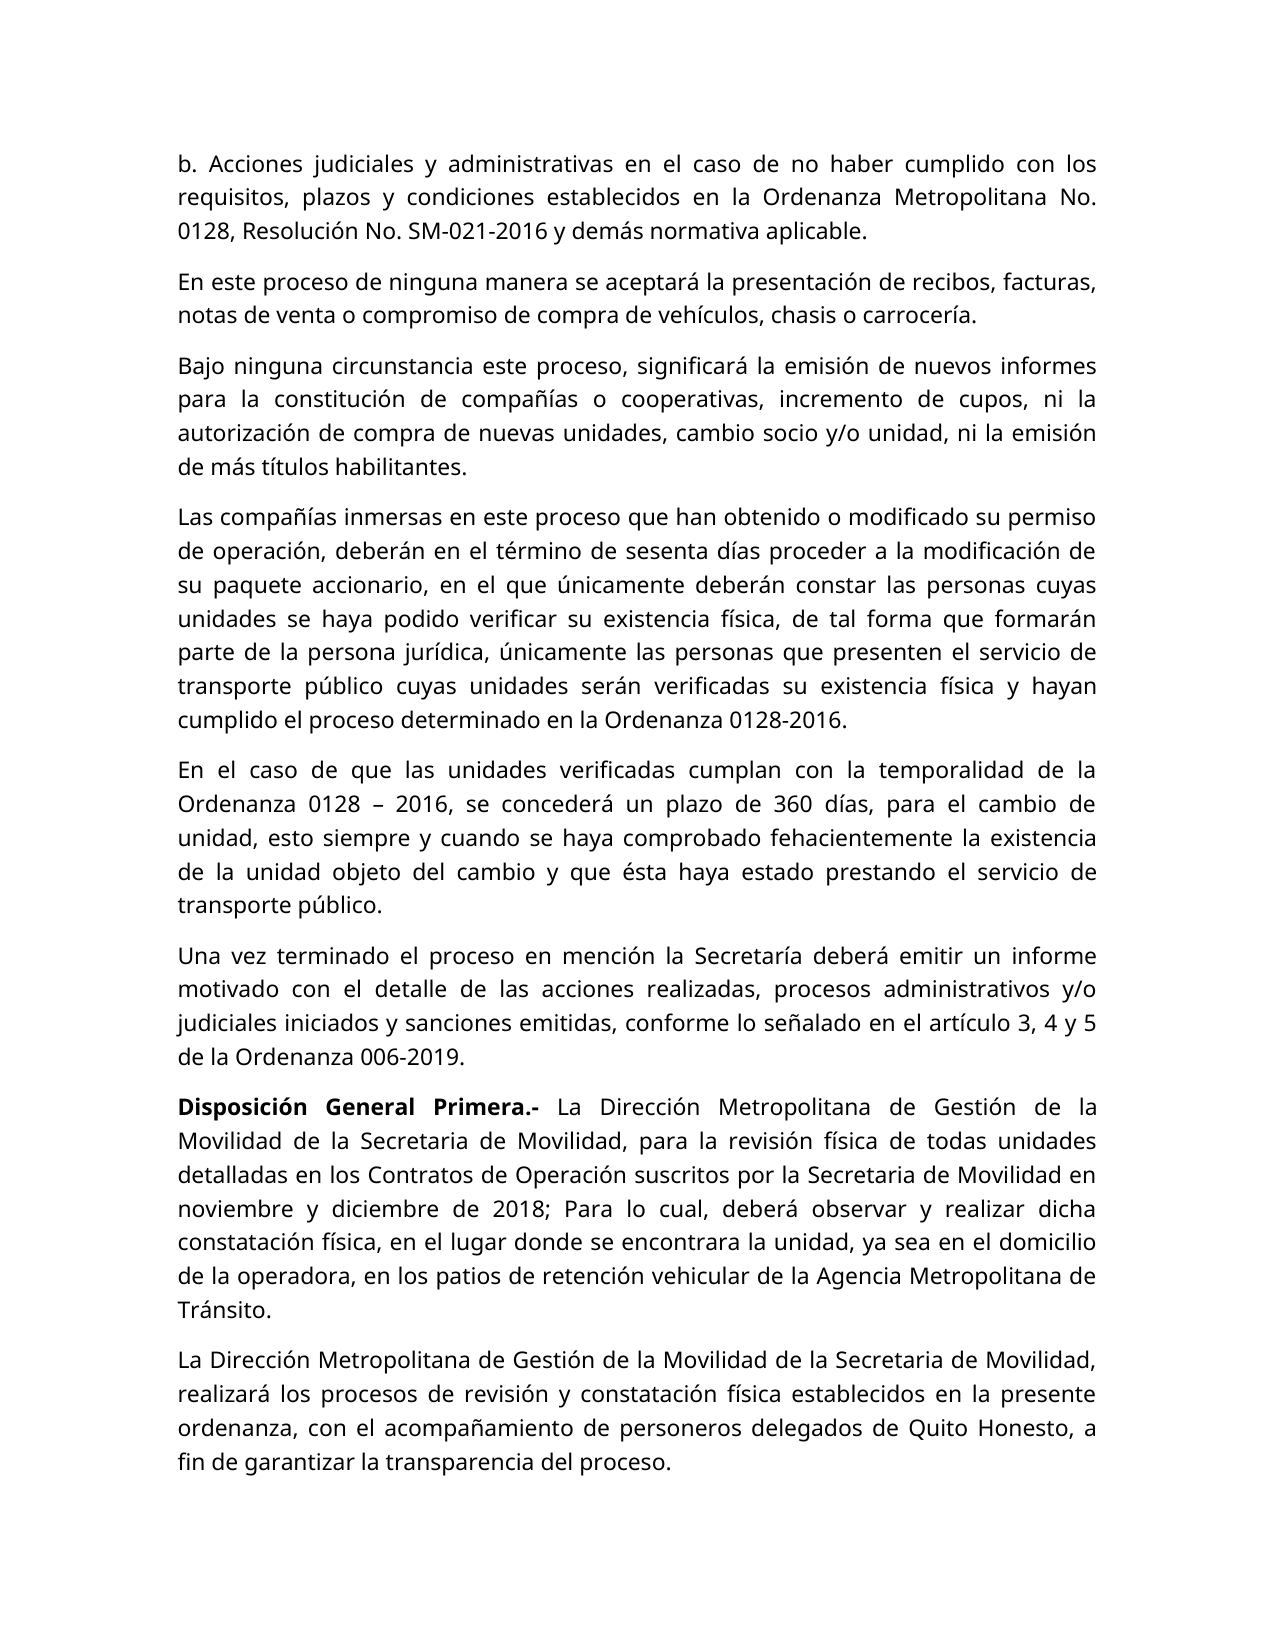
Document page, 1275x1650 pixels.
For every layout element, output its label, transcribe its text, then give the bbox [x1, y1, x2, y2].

text Disposición General Primera.- La Dirección Metropolitana de Gestión de la Movilidad de la Secretaria de Movilidad, para la revisión física de todas unidades detalladas en los Contratos de Operación suscritos por la Secretaria de Movilidad en noviembre y diciembre de 2018; Para lo cual, deberá observar y realizar dicha constatación física, en el lugar donde se encontrara la unidad, ya sea en el domicilio de la operadora, en los patios de retención vehicular de la Agencia Metropolitana de Tránsito. [177, 1091, 1098, 1325]
text Una vez terminado el proceso en mención la Secretaría deberá emitir un informe motivado con el detalle de las acciones realizadas, procesos administrativos y/o judiciales iniciados y sanciones emitidas, conforme lo señalado en el artículo 3, 4 y 5 de la Ordenanza 006-2019. [177, 940, 1098, 1072]
text La Dirección Metropolitana de Gestión de la Movilidad de la Secretaria de Movilidad, realizará los procesos de revisión y constatación física establecidos en la presente ordenanza, con el acompañamiento de personeros delegados de Quito Honesto, a fin de garantizar la transparencia del proceso. [177, 1344, 1098, 1477]
text En el caso de que las unidades verificadas cumplan con la temporalidad de la Ordenanza 0128 – 2016, se concederá un plazo de 360 días, para el cambio de unidad, esto siempre y cuando se haya comprobado fehacientemente la existencia de la unidad objeto del cambio y que ésta haya estado prestando el servicio de transporte público. [177, 754, 1098, 921]
text b. Acciones judiciales y administrativas en el caso de no haber cumplido con los requisitos, plazos y condiciones establecidos en la Ordenanza Metropolitana No. 0128, Resolución No. SM-021-2016 y demás normativa aplicable. [177, 148, 1098, 246]
text Bajo ninguna circunstancia este proceso, significará la emisión de nuevos informes para la constitución de compañías o cooperativas, incremento de cupos, ni la autorización de compra de nuevas unidades, cambio socio y/o unidad, ni la emisión de más títulos habilitantes. [177, 350, 1098, 482]
text En este proceso de ninguna manera se aceptará la presentación de recibos, facturas, notas de venta o compromiso de compra de vehículos, chasis o carrocería. [177, 266, 1098, 331]
text Las compañías inmersas en este proceso que han obtenido o modificado su permiso de operación, deberán en el término de sesenta días proceder a la modificación de su paquete accionario, en el que únicamente deberán constar las personas cuyas unidades se haya podido verificar su existencia física, de tal forma que formarán parte de la persona jurídica, únicamente las personas que presenten el servicio de transporte público cuyas unidades serán verificadas su existencia física y hayan cumplido el proceso determinado en la Ordenanza 0128-2016. [177, 501, 1098, 735]
